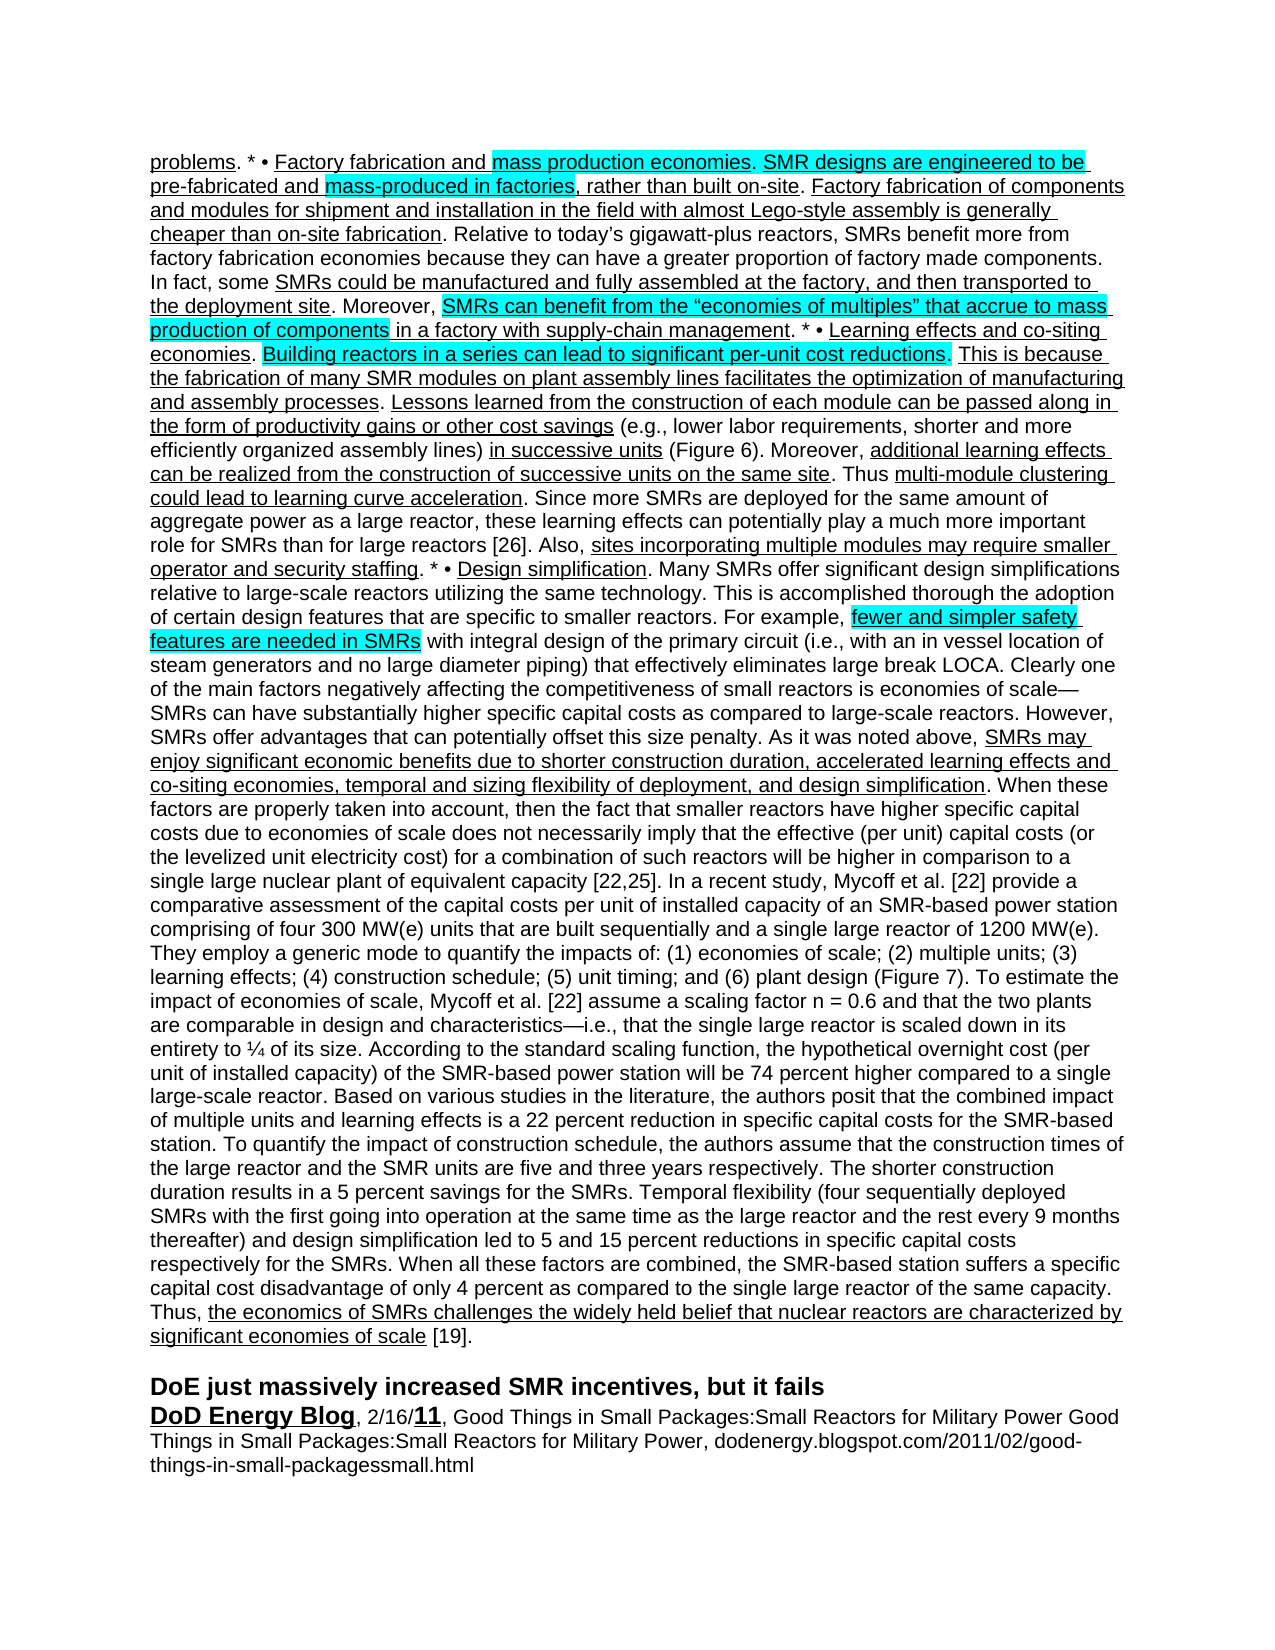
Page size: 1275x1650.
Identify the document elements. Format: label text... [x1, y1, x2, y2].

text DoD Energy Blog, 2/16/11, Good Things in Small Packages:Small Reactors for Military Power Good Things in Small Packages:Small Reactors for Military Power, dodenergy.blogspot.com/2011/02/good-things-in-small-packagessmall.html [150, 1401, 1125, 1477]
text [150, 150, 1125, 387]
subtitle DoE just massively increased SMR incentives, but it fails [150, 1372, 1125, 1401]
